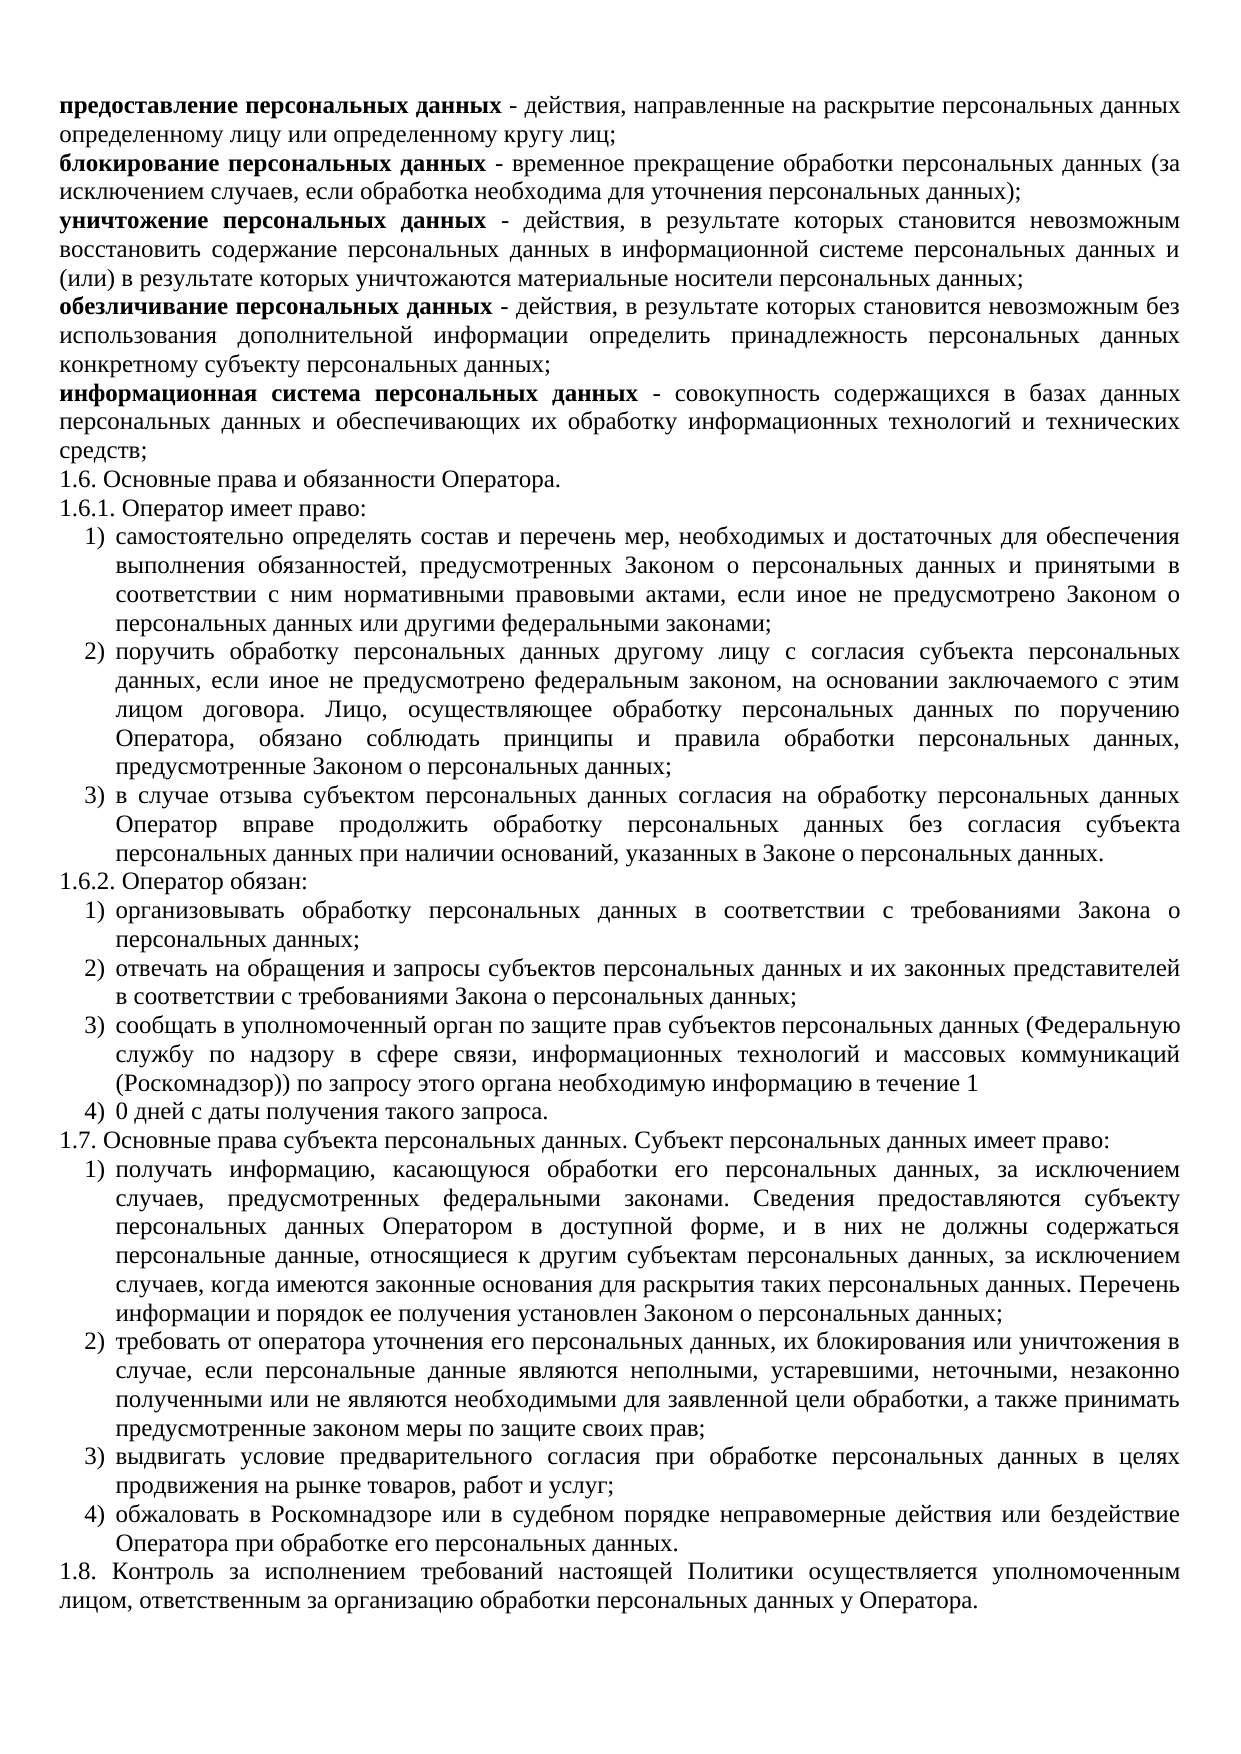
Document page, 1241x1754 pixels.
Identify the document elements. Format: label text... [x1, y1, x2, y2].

text 1.7. Основные права субъекта персональных данных. Субъект персональных данных имеет право: [59, 1125, 1181, 1154]
text уничтожение персональных данных - действия, в результате которых становится невозможным восстановить содержание персональных данных в информационной системе персональных данных и (или) в результате которых уничтожаются материальные носители персональных данных; [59, 205, 1181, 291]
list сообщать в уполномоченный орган по защите прав субъектов персональных данных (Федеральную службу по надзору в сфере связи, информационных технологий и массовых коммуникаций (Роскомнадзор)) по запросу этого органа необходимую информацию в течение 1 [84, 1010, 1181, 1096]
list требовать от оператора уточнения его персональных данных, их блокирования или уничтожения в случае, если персональные данные являются неполными, устаревшими, неточными, незаконно полученными или не являются необходимыми для заявленной цели обработки, а также принимать предусмотренные законом меры по защите своих прав; [84, 1326, 1181, 1441]
text 1.6. Основные права и обязанности Оператора. [59, 464, 1181, 493]
list организовывать обработку персональных данных в соответствии с требованиями Закона о персональных данных; [84, 895, 1181, 953]
list 0 дней с даты получения такого запроса. [84, 1096, 1181, 1125]
text информационная система персональных данных - совокупность содержащихся в базах данных персональных данных и обеспечивающих их обработку информационных технологий и технических средств; [59, 378, 1181, 464]
text предоставление персональных данных - действия, направленные на раскрытие персональных данных определенному лицу или определенному кругу лиц; [59, 90, 1181, 148]
text блокирование персональных данных - временное прекращение обработки персональных данных (за исключением случаев, если обработка необходима для уточнения персональных данных); [59, 148, 1181, 205]
text 1.6.1. Оператор имеет право: [59, 493, 1181, 521]
list самостоятельно определять состав и перечень мер, необходимых и достаточных для обеспечения выполнения обязанностей, предусмотренных Законом о персональных данных и принятыми в соответствии с ним нормативными правовыми актами, если иное не предусмотрено Законом о персональных данных или другими федеральными законами; [84, 521, 1181, 636]
list получать информацию, касающуюся обработки его персональных данных, за исключением случаев, предусмотренных федеральными законами. Сведения предоставляются субъекту персональных данных Оператором в доступной форме, и в них не должны содержаться персональные данные, относящиеся к другим субъектам персональных данных, за исключением случаев, когда имеются законные основания для раскрытия таких персональных данных. Перечень информации и порядок ее получения установлен Законом о персональных данных; [84, 1154, 1181, 1326]
list обжаловать в Роскомнадзоре или в судебном порядке неправомерные действия или бездействие Оператора при обработке его персональных данных. [84, 1499, 1181, 1556]
text 1.8. Контроль за исполнением требований настоящей Политики осуществляется уполномоченным лицом, ответственным за организацию обработки персональных данных у Оператора. [59, 1556, 1181, 1614]
list отвечать на обращения и запросы субъектов персональных данных и их законных представителей в соответствии с требованиями Закона о персональных данных; [84, 953, 1181, 1010]
list поручить обработку персональных данных другому лицу с согласия субъекта персональных данных, если иное не предусмотрено федеральным законом, на основании заключаемого с этим лицом договора. Лицо, осуществляющее обработку персональных данных по поручению Оператора, обязано соблюдать принципы и правила обработки персональных данных, предусмотренные Законом о персональных данных; [84, 636, 1181, 780]
list в случае отзыва субъектом персональных данных согласия на обработку персональных данных Оператор вправе продолжить обработку персональных данных без согласия субъекта персональных данных при наличии оснований, указанных в Законе о персональных данных. [84, 780, 1181, 866]
text 1.6.2. Оператор обязан: [59, 866, 1181, 895]
text обезличивание персональных данных - действия, в результате которых становится невозможным без использования дополнительной информации определить принадлежность персональных данных конкретному субъекту персональных данных; [59, 291, 1181, 378]
list выдвигать условие предварительного согласия при обработке персональных данных в целях продвижения на рынке товаров, работ и услуг; [84, 1441, 1181, 1499]
